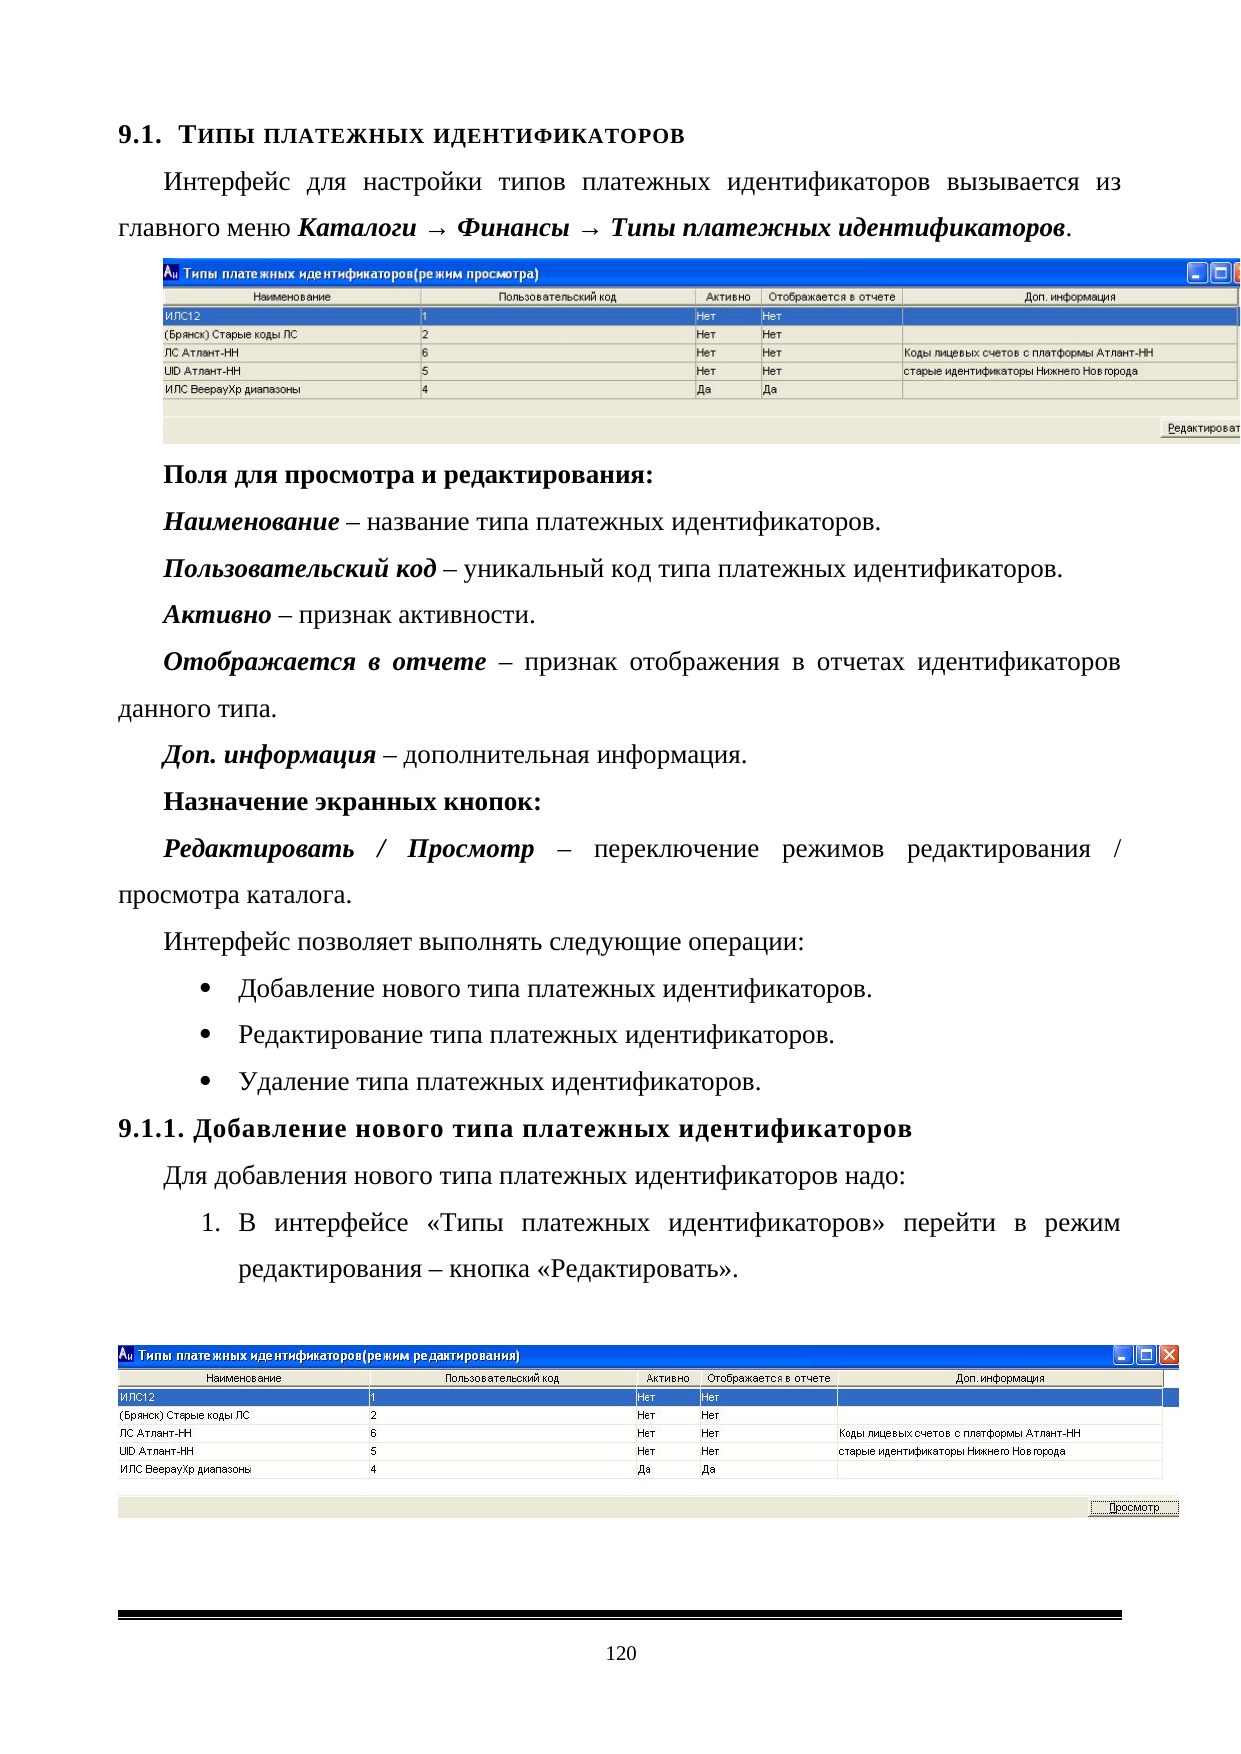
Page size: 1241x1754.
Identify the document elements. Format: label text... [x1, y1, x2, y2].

text Интерфейс позволяет выполнять следующие операции: [118, 925, 1122, 956]
text Активно – признак активности. [118, 598, 1122, 629]
text Для добавления нового типа платежных идентификаторов надо: [118, 1159, 1122, 1190]
text Интерфейс для настройки типов платежных идентификаторов вызывается из главного меню Каталоги → Финансы → Типы платежных идентификаторов. [118, 165, 1122, 243]
text Доп. информация – дополнительная информация. [118, 738, 1122, 769]
list Редактирование типа платежных идентификаторов. [201, 1019, 1122, 1050]
list В интерфейсе «Типы платежных идентификаторов» перейти в режим редактирования – кнопка «Редактировать». [201, 1206, 1122, 1283]
list Удаление типа платежных идентификаторов. [201, 1066, 1122, 1097]
picture [118, 1345, 1179, 1518]
text Наименование – название типа платежных идентификаторов. [118, 505, 1122, 536]
text Назначение экранных кнопок: [118, 785, 1122, 816]
text Поля для просмотра и редактирования: [118, 458, 1122, 489]
picture [163, 258, 1241, 444]
text Отображается в отчете – признак отображения в отчетах идентификаторов данного типа. [118, 645, 1122, 723]
list Добавление нового типа платежных идентификаторов. [201, 972, 1122, 1003]
text Редактировать / Просмотр – переключение режимов редактирования / просмотра каталога. [118, 832, 1122, 909]
subtitle Добавление нового типа платежных идентификаторов [118, 1112, 1122, 1143]
text Пользовательский код – уникальный код типа платежных идентификаторов. [118, 552, 1122, 583]
subtitle Типы платежных идентификаторов [118, 118, 1122, 149]
